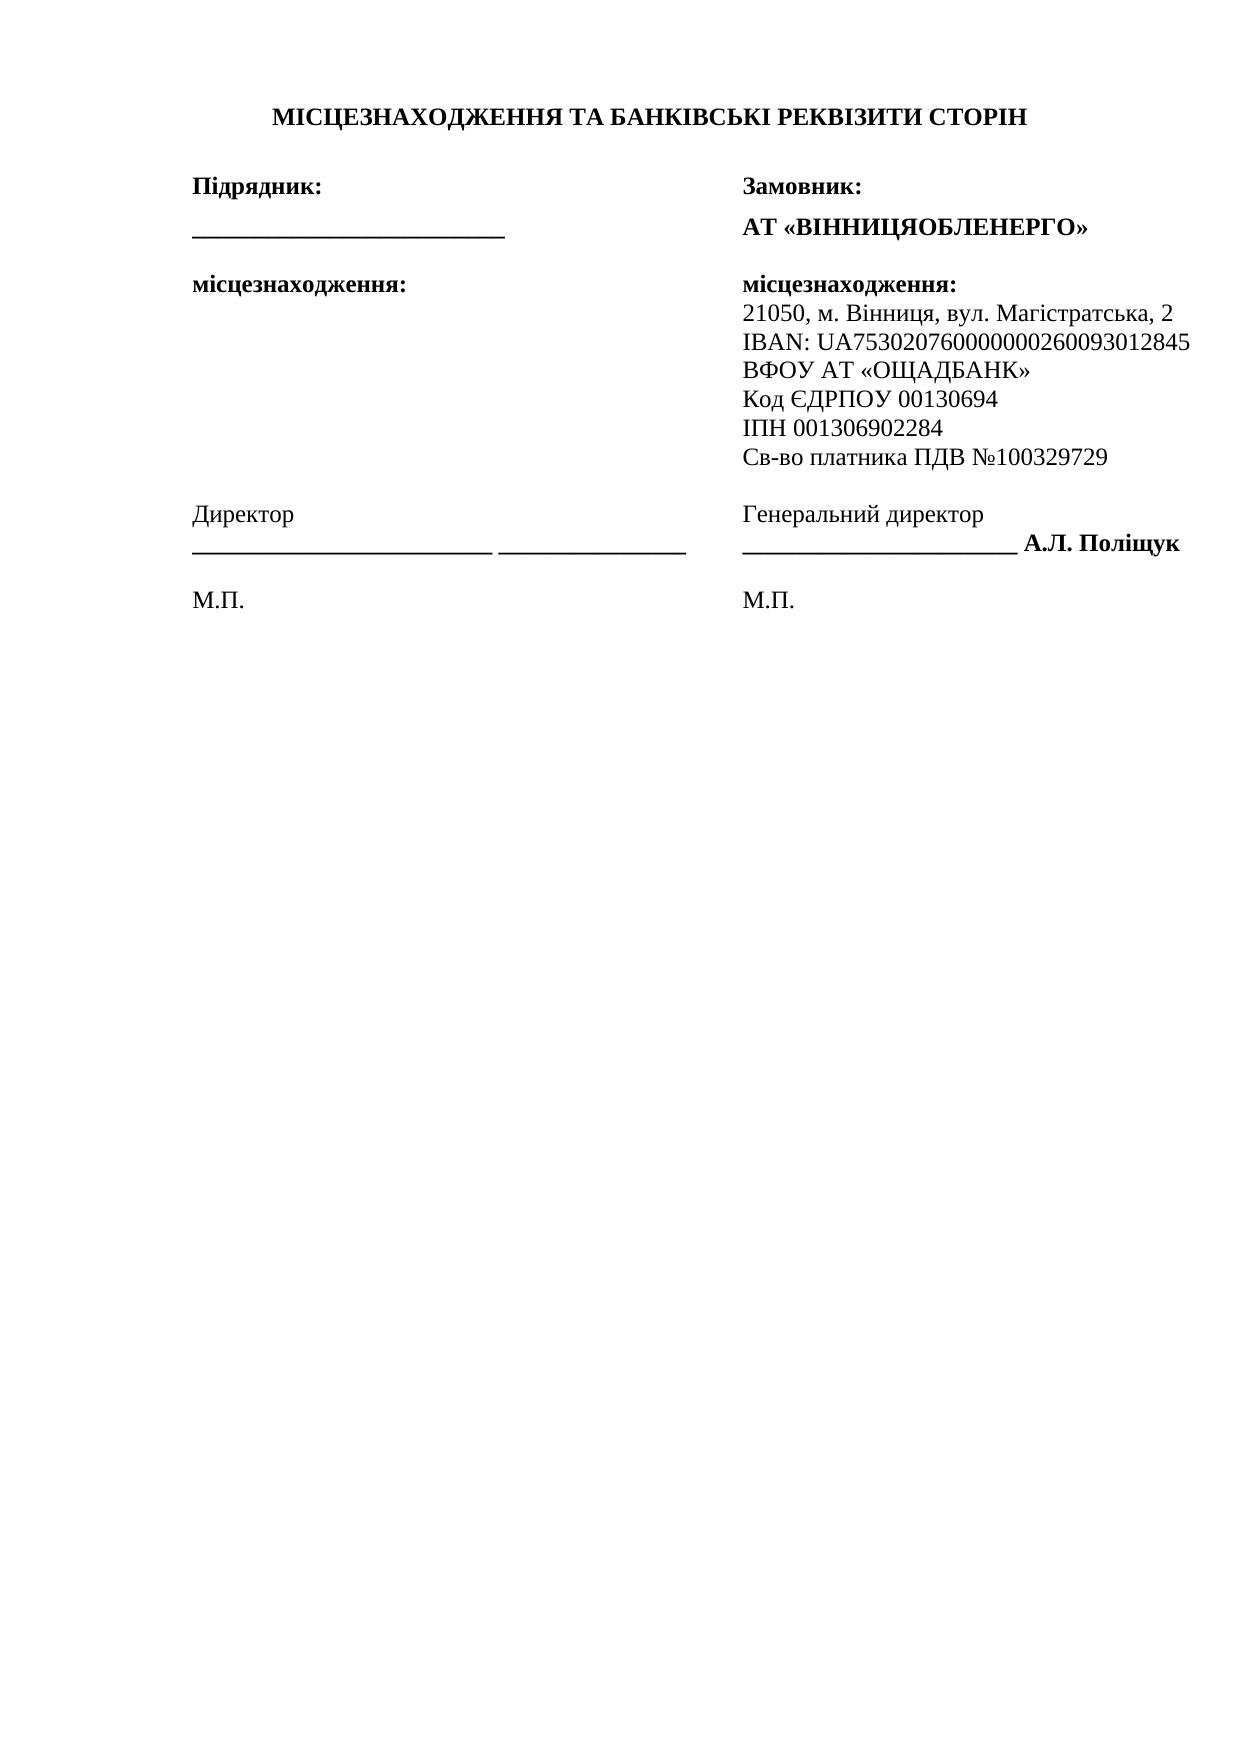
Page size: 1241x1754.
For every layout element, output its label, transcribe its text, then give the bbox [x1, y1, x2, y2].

text МІСЦЕЗНАХОДЖЕННЯ ТА БАНКІВСЬКІ РЕКВІЗИТИ СТОРІН [148, 102, 1152, 131]
table_header Замовник: [709, 159, 1214, 212]
table_header Підрядник: [148, 159, 709, 212]
table_cell АТ «ВІННИЦЯОБЛЕНЕРГО» місцезнаходження: 21050, м. Вінниця, вул. Магістратська, 2 IBAN: UA753020760000000260093012845 ВФОУ АТ «ОЩАДБАНК» Код ЄДРПОУ 00130694 ІПН 001306902284 Св-во платника ПДВ №100329729 Генеральний директор ______________________ А.Л. Поліщук М.П. [709, 212, 1214, 1114]
table_cell _________________________ місцезнаходження: Директор ________________________ _______________ М.П. [148, 212, 709, 1114]
